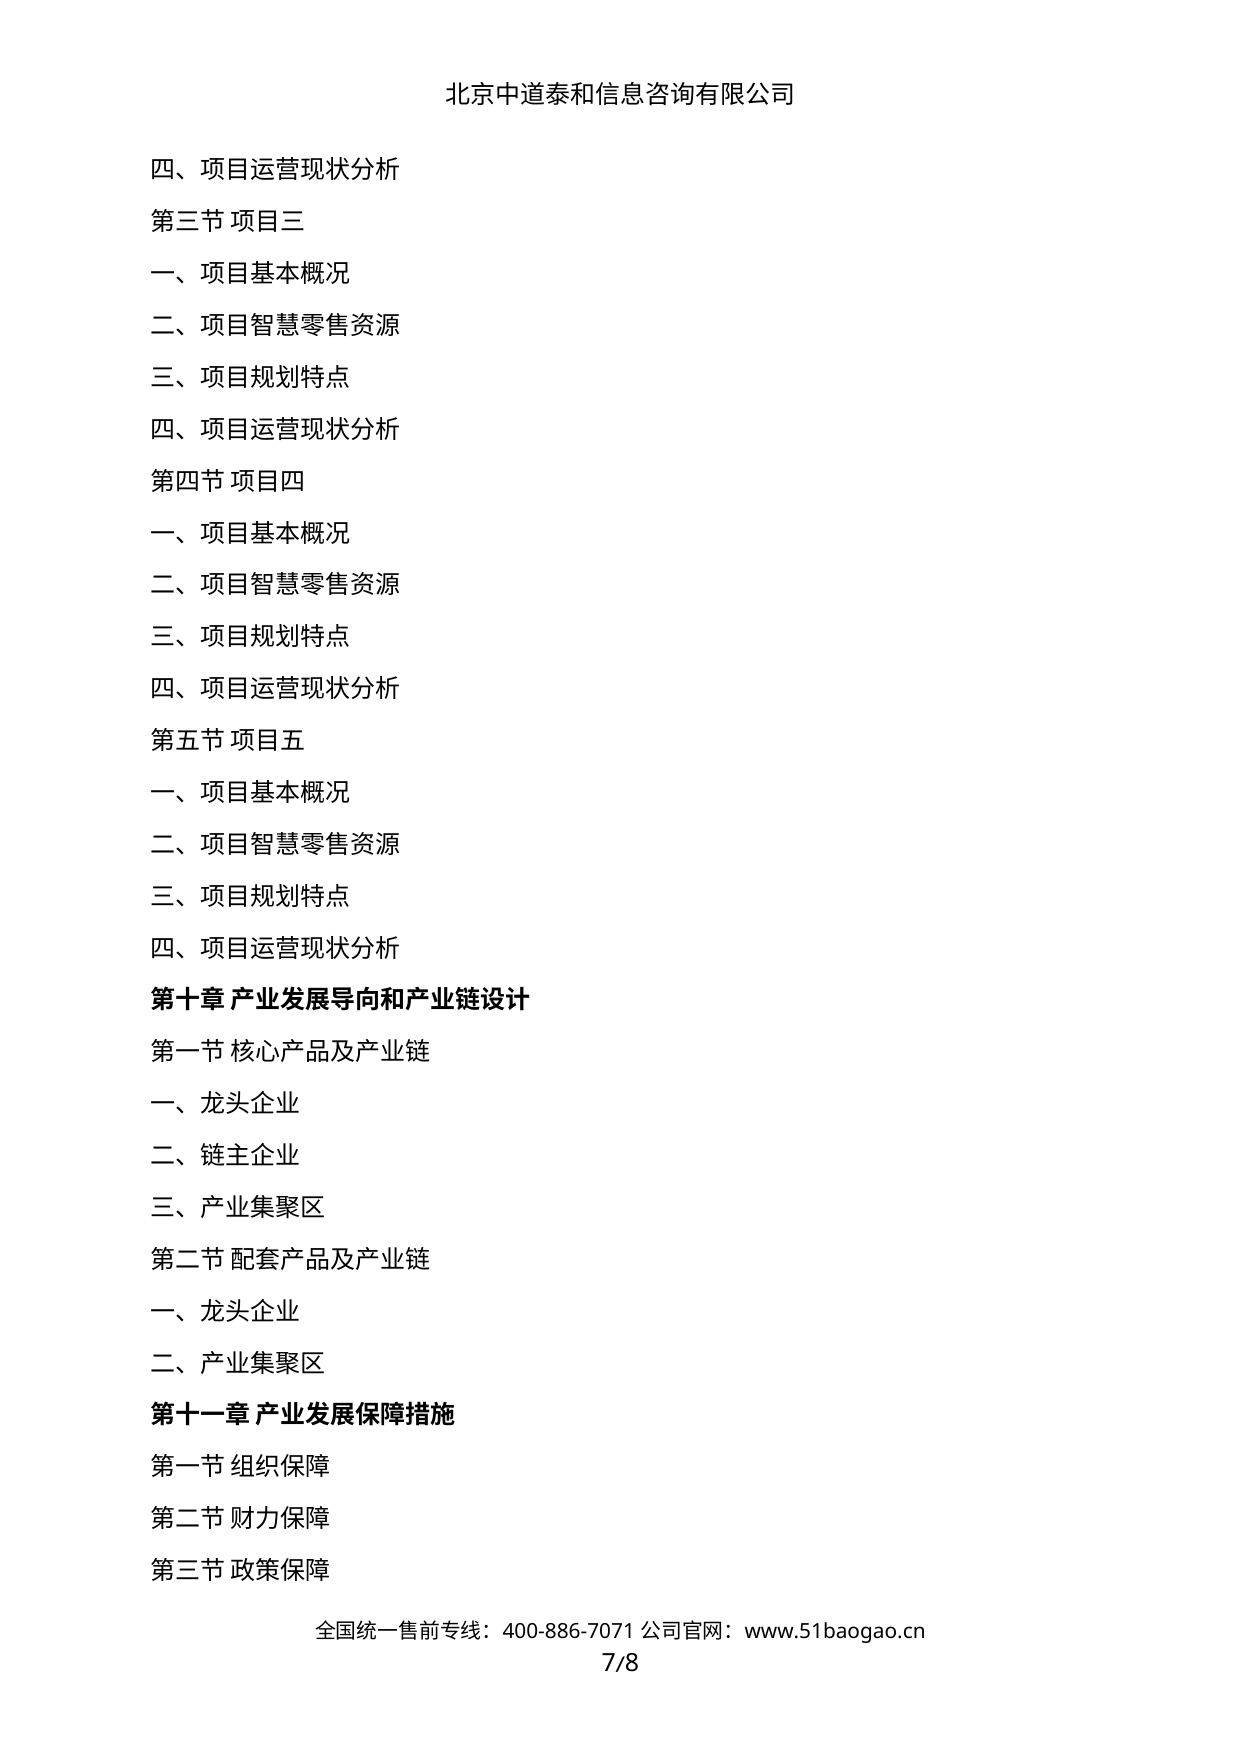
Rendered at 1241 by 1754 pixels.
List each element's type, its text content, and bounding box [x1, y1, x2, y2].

text 三、项目规划特点 [150, 876, 1090, 912]
text 第五节 项目五 [150, 721, 1090, 757]
text 一、项目基本概况 [150, 513, 1090, 549]
text 一、龙头企业 [150, 1291, 1090, 1327]
text 四、项目运营现状分析 [150, 150, 1090, 186]
text 二、项目智慧零售资源 [150, 565, 1090, 601]
text 四、项目运营现状分析 [150, 928, 1090, 964]
text 一、项目基本概况 [150, 254, 1090, 290]
text 一、项目基本概况 [150, 772, 1090, 809]
text 第三节 政策保障 [150, 1551, 1090, 1587]
text 第四节 项目四 [150, 461, 1090, 497]
text 第三节 项目三 [150, 202, 1090, 238]
text 第十一章 产业发展保障措施 [150, 1395, 1090, 1431]
text 四、项目运营现状分析 [150, 409, 1090, 446]
text 二、链主企业 [150, 1136, 1090, 1172]
text 三、项目规划特点 [150, 617, 1090, 653]
text 三、项目规划特点 [150, 357, 1090, 394]
text 第二节 财力保障 [150, 1499, 1090, 1535]
text 二、项目智慧零售资源 [150, 824, 1090, 861]
text 第十章 产业发展导向和产业链设计 [150, 980, 1090, 1016]
text 第二节 配套产品及产业链 [150, 1239, 1090, 1276]
text 三、产业集聚区 [150, 1187, 1090, 1224]
text 一、龙头企业 [150, 1084, 1090, 1120]
text 二、项目智慧零售资源 [150, 306, 1090, 342]
text 二、产业集聚区 [150, 1343, 1090, 1379]
text 第一节 核心产品及产业链 [150, 1032, 1090, 1068]
text 四、项目运营现状分析 [150, 669, 1090, 705]
text 第一节 组织保障 [150, 1447, 1090, 1483]
